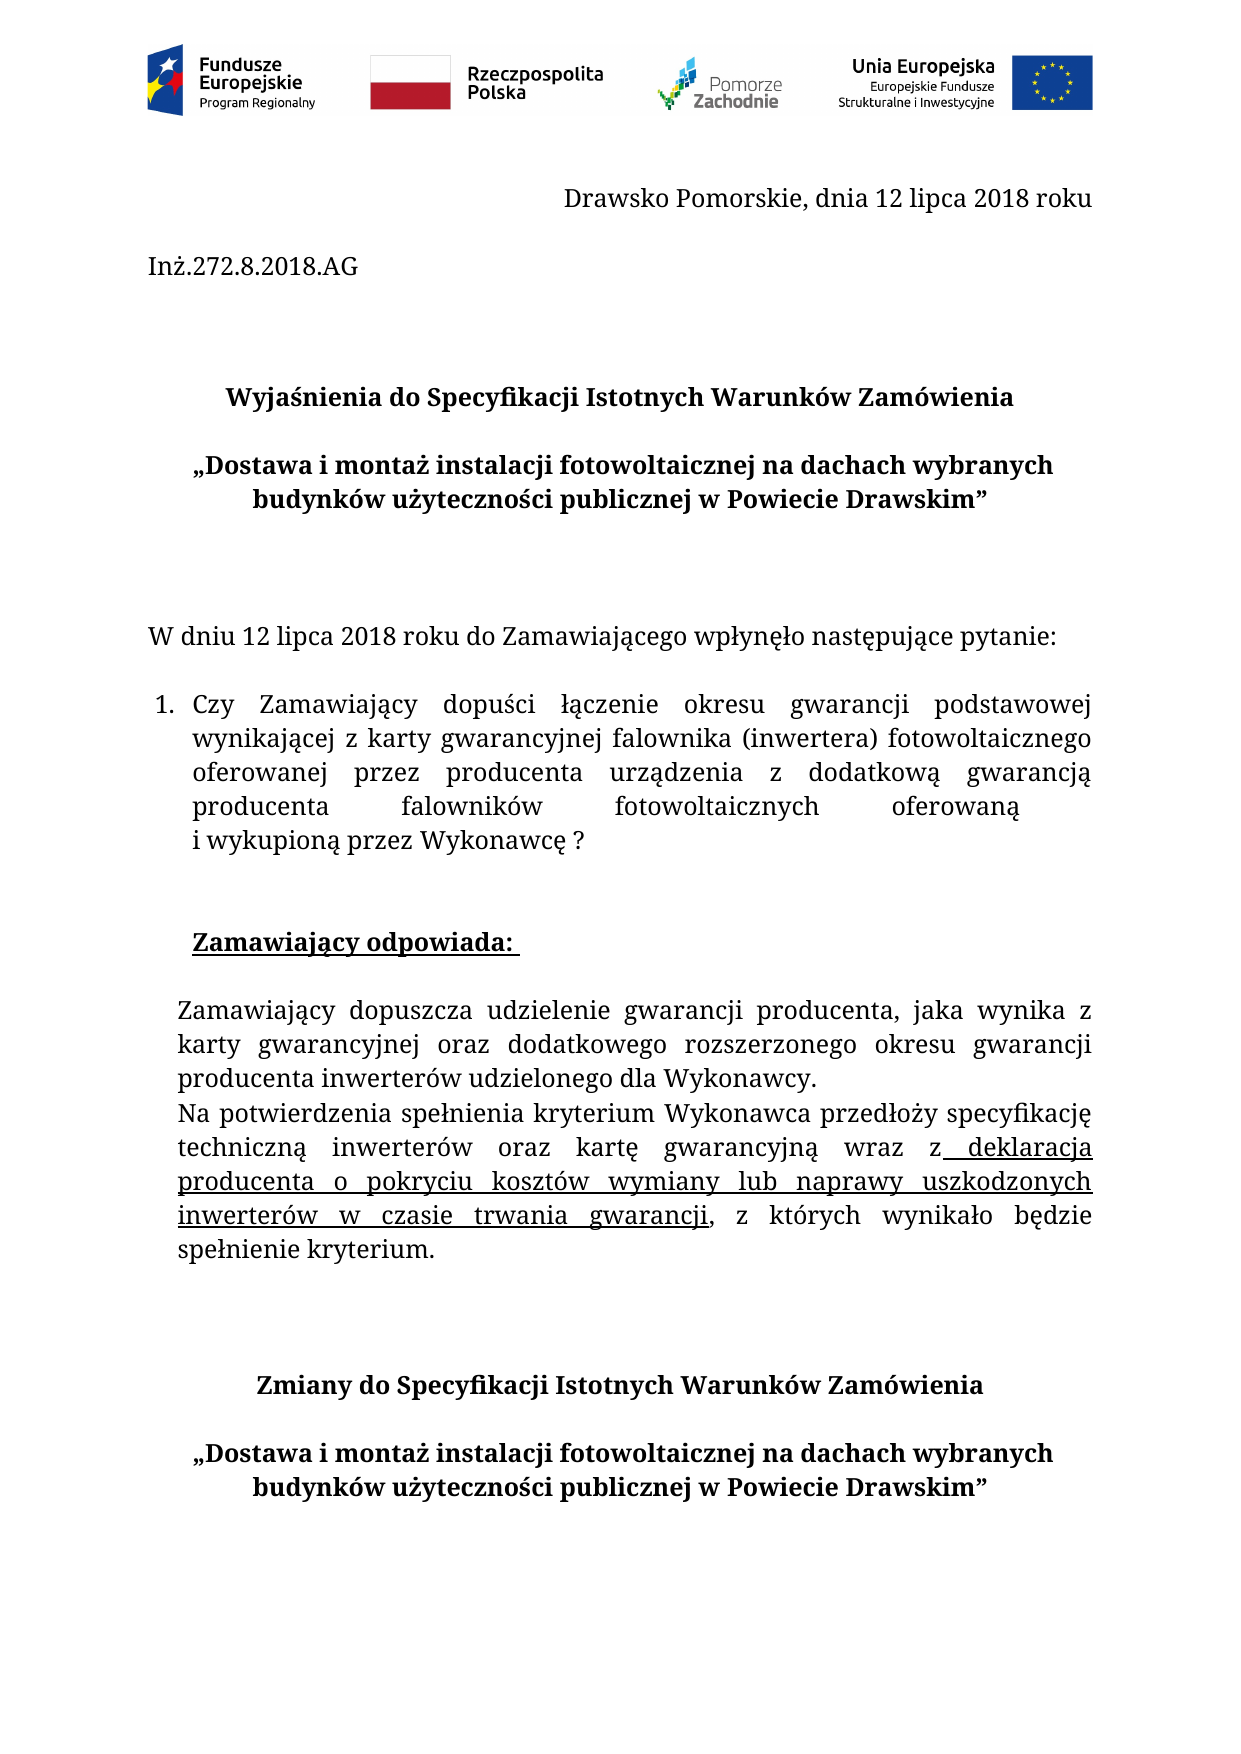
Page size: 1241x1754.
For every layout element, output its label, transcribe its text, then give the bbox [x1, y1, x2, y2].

picture [147, 44, 1093, 116]
text Na potwierdzenia spełnienia kryterium Wykonawca przedłoży specyfikację techniczną inwerterów oraz kartę gwarancyjną wraz z deklaracja producenta o pokryciu kosztów wymiany lub naprawy uszkodzonych inwerterów w czasie trwania gwarancji, z których wynikało będzie spełnienie kryterium. [177, 1194, 1093, 1266]
text Zmiany do Specyfikacji Istotnych Warunków Zamówienia [148, 1368, 1093, 1402]
list Czy Zamawiający dopuści łączenie okresu gwarancji podstawowej wynikającej z karty gwarancyjnej falownika (inwertera) fotowoltaicznego oferowanej przez producenta urządzenia z dodatkową gwarancją producenta falowników fotowoltaicznych oferowaną i wykupioną przez Wykonawcę ? [154, 686, 1093, 857]
text W dniu 12 lipca 2018 roku do Zamawiającego wpłynęło następujące pytanie: [148, 618, 1093, 652]
text Na potwierdzenia spełnienia kryterium Wykonawca przedłoży specyfikację techniczną inwerterów oraz kartę gwarancyjną wraz z deklaracja producenta o pokryciu kosztów wymiany lub naprawy uszkodzonych inwerterów w czasie trwania gwarancji, z których wynikało będzie spełnienie kryterium. [177, 1095, 1093, 1192]
text „Dostawa i montaż instalacji fotowoltaicznej na dachach wybranych budynków użyteczności publicznej w Powiecie Drawskim” [148, 1436, 1093, 1504]
text Zamawiający dopuszcza udzielenie gwarancji producenta, jaka wynika z karty gwarancyjnej oraz dodatkowego rozszerzonego okresu gwarancji producenta inwerterów udzielonego dla Wykonawcy. [177, 993, 1093, 1095]
text Wyjaśnienia do Specyfikacji Istotnych Warunków Zamówienia [148, 380, 1093, 414]
text Inż.272.8.2018.AG [148, 249, 1093, 283]
text Drawsko Pomorskie, dnia 12 lipca 2018 roku [148, 181, 1093, 215]
text Zamawiający odpowiada: [148, 925, 1093, 959]
text „Dostawa i montaż instalacji fotowoltaicznej na dachach wybranych budynków użyteczności publicznej w Powiecie Drawskim” [148, 448, 1093, 516]
